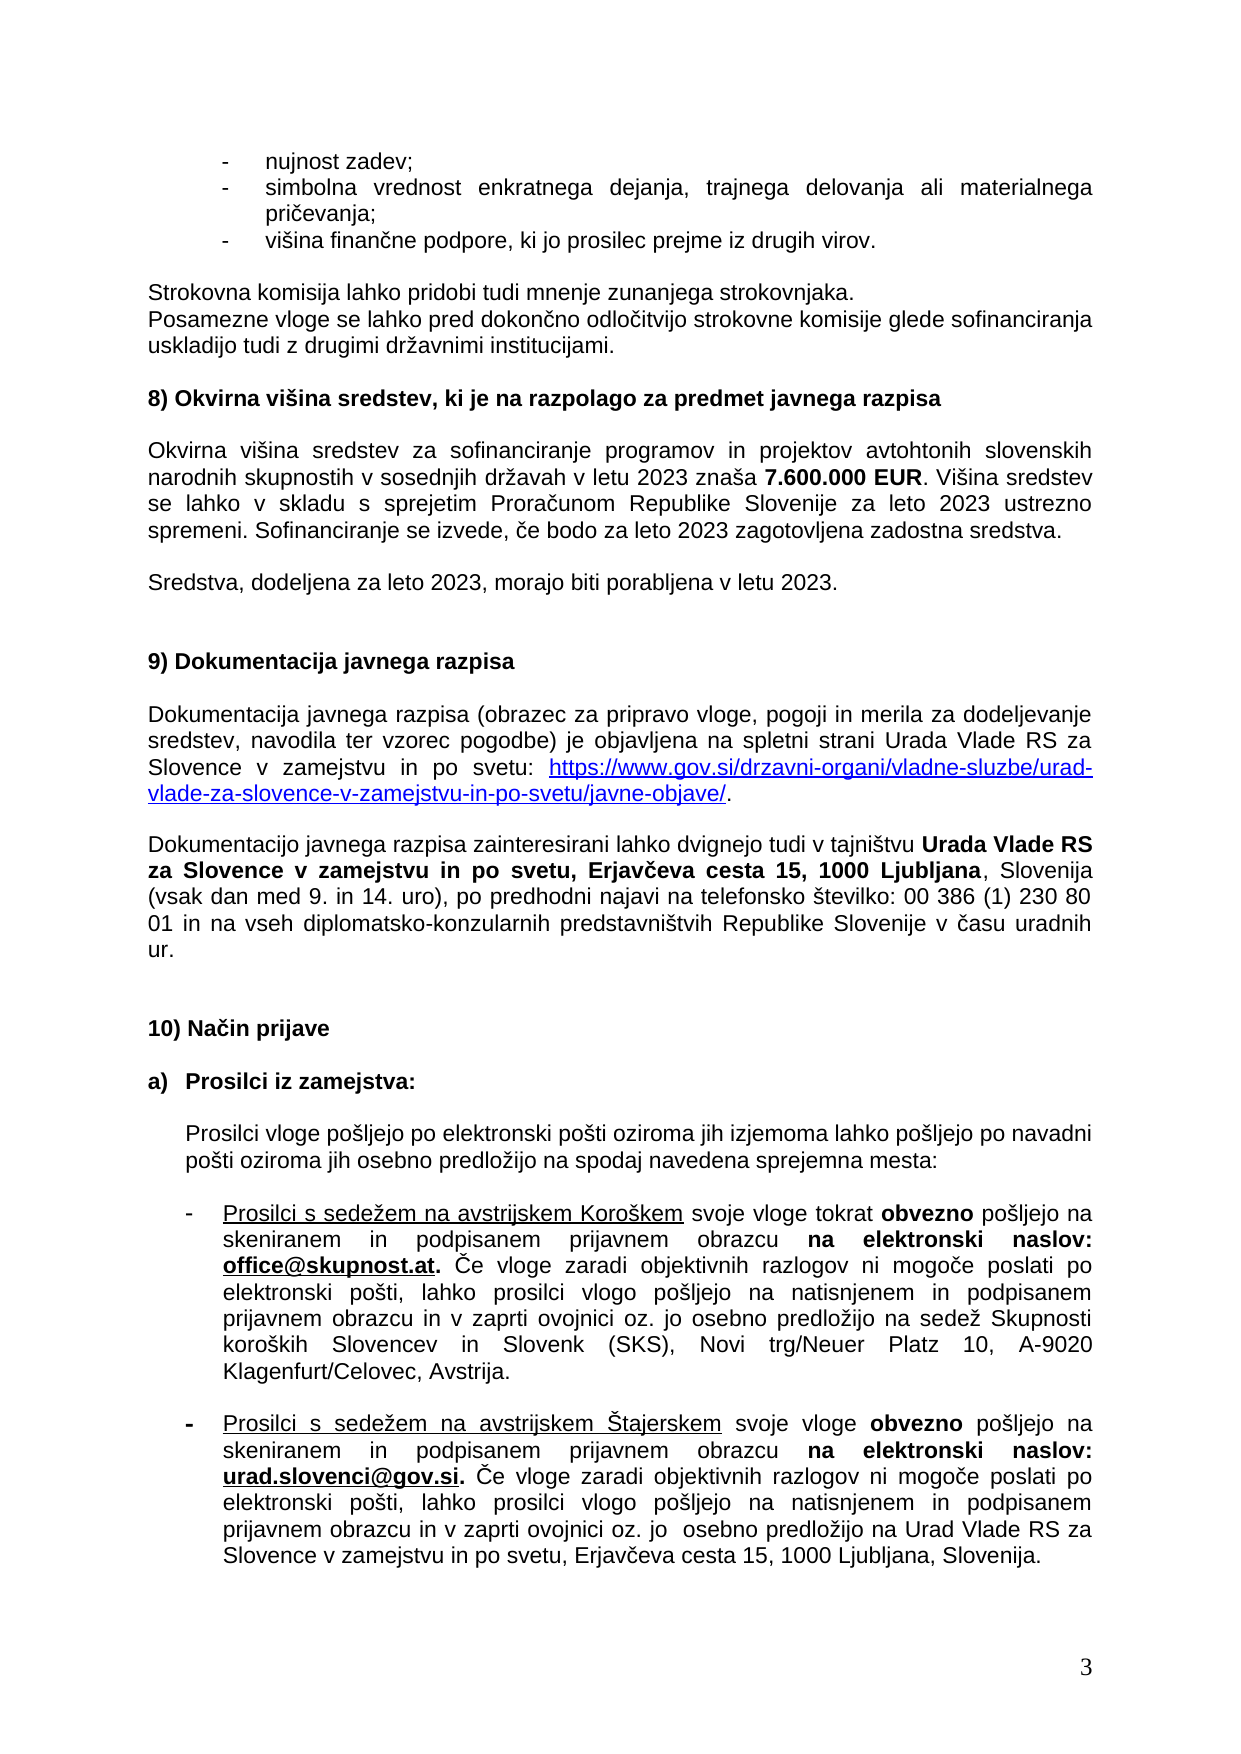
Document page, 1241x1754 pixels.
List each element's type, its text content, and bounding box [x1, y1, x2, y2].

text Okvirna višina sredstev za sofinanciranje programov in projektov avtohtonih slovenskih narodnih skupnostih v sosednjih državah v letu 2023 znaša 7.600.000 EUR. Višina sredstev se lahko v skladu s sprejetim Proračunom Republike Slovenije za leto 2023 ustrezno spremeni. Sofinanciranje se izvede, če bodo za leto 2023 zagotovljena zadostna sredstva. [148, 437, 1093, 543]
list višina finančne podpore, ki jo prosilec prejme iz drugih virov. [221, 227, 1093, 253]
text Prosilci vloge pošljejo po elektronski pošti oziroma jih izjemoma lahko pošljejo po navadni pošti oziroma jih osebno predložijo na spodaj navedena sprejemna mesta: [185, 1120, 1093, 1173]
text 10) Način prijave [148, 1015, 1093, 1041]
text Sredstva, dodeljena za leto 2023, morajo biti porabljena v letu 2023. [148, 569, 1093, 596]
list simbolna vrednost enkratnega dejanja, trajnega delovanja ali materialnega pričevanja; [221, 174, 1093, 227]
list nujnost zadev; [221, 148, 1093, 174]
text Dokumentacija javnega razpisa (obrazec za pripravo vloge, pogoji in merila za dodeljevanje sredstev, navodila ter vzorec pogodbe) je objavljena na spletni strani Urada Vlade RS za Slovence v zamejstvu in po svetu: https://www.gov.si/drzavni-organi/vladne-sluzbe/urad-vlade-za-slovence-v-zamejstvu-in-po-svetu/javne-objave/. [148, 701, 1093, 806]
list Prosilci iz zamejstva: [148, 1068, 1093, 1094]
subtitle 9) Dokumentacija javnega razpisa [148, 648, 1093, 675]
text Posamezne vloge se lahko pred dokončno odločitvijo strokovne komisije glede sofinanciranja uskladijo tudi z drugimi državnimi institucijami. [148, 306, 1093, 358]
list Prosilci s sedežem na avstrijskem Koroškem svoje vloge tokrat obvezno pošljejo na skeniranem in podpisanem prijavnem obrazcu na elektronski naslov: office@skupnost.at. Če vloge zaradi objektivnih razlogov ni mogoče poslati po elektronski pošti, lahko prosilci vlogo pošljejo na natisnjenem in podpisanem prijavnem obrazcu in v zaprti ovojnici oz. jo osebno predložijo na sedež Skupnosti koroških Slovencev in Slovenk (SKS), Novi trg/Neuer Platz 10, A-9020 Klagenfurt/Celovec, Avstrija. [185, 1199, 1093, 1384]
text Strokovna komisija lahko pridobi tudi mnenje zunanjega strokovnjaka. [148, 279, 1093, 306]
text 8) Okvirna višina sredstev, ki je na razpolago za predmet javnega razpisa [148, 385, 1093, 411]
text Dokumentacijo javnega razpisa zainteresirani lahko dvignejo tudi v tajništvu Urada Vlade RS za Slovence v zamejstvu in po svetu, Erjavčeva cesta 15, 1000 Ljubljana, Slovenija (vsak dan med 9. in 14. uro), po predhodni najavi na telefonsko številko: 00 386 (1) 230 80 01 in na vseh diplomatsko-konzularnih predstavništvih Republike Slovenije v času uradnih ur. [148, 831, 1093, 962]
list Prosilci s sedežem na avstrijskem Štajerskem svoje vloge obvezno pošljejo na skeniranem in podpisanem prijavnem obrazcu na elektronski naslov: urad.slovenci@gov.si. Če vloge zaradi objektivnih razlogov ni mogoče poslati po elektronski pošti, lahko prosilci vlogo pošljejo na natisnjenem in podpisanem prijavnem obrazcu in v zaprti ovojnici oz. jo osebno predložijo na Urad Vlade RS za Slovence v zamejstvu in po svetu, Erjavčeva cesta 15, 1000 Ljubljana, Slovenija. [185, 1410, 1093, 1568]
